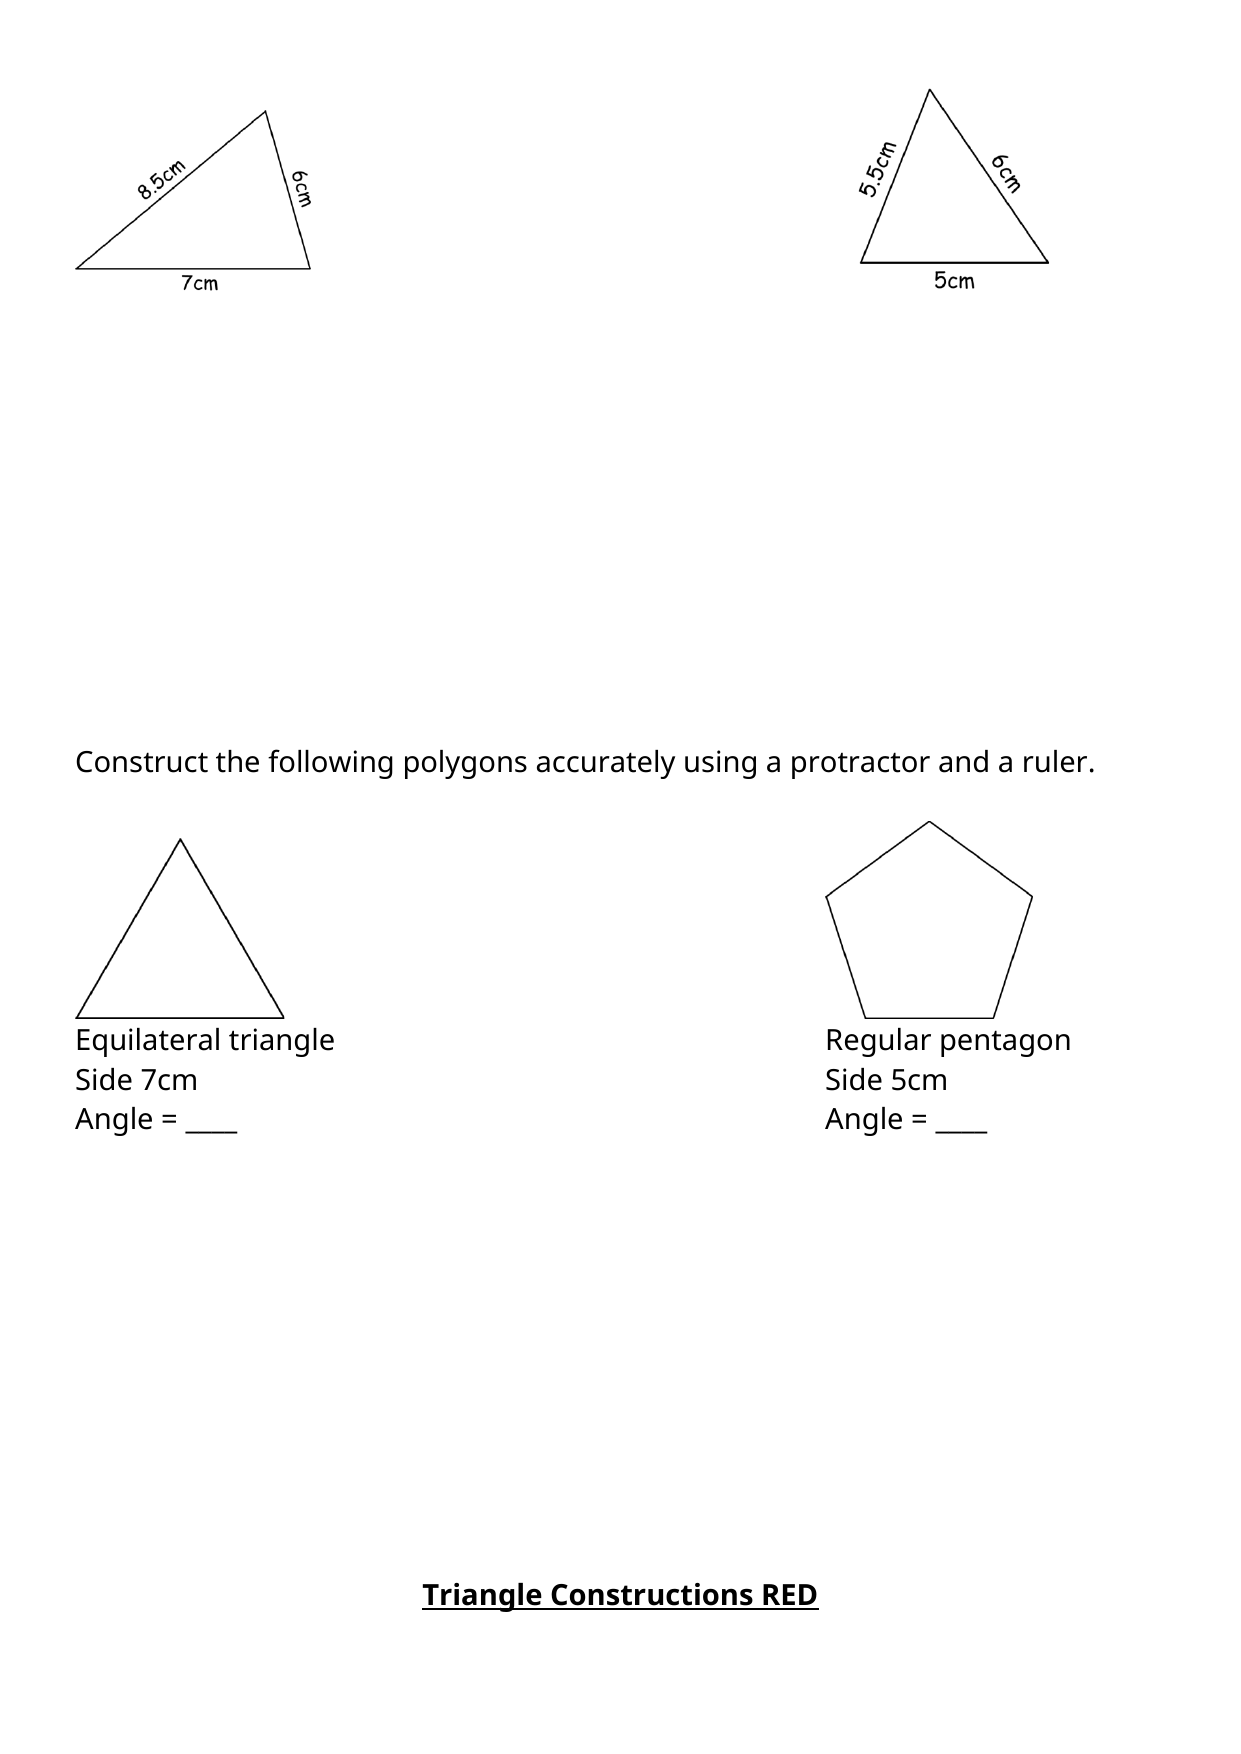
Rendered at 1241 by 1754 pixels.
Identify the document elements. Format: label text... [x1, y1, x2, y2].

text Equilateral triangle Regular pentagon [75, 1019, 1165, 1059]
picture [825, 821, 1033, 1019]
text Construct the following polygons accurately using a protractor and a ruler. [75, 742, 1165, 781]
text Side 7cm Side 5cm [75, 1059, 1165, 1098]
picture [75, 838, 285, 1019]
text Triangle Constructions RED [75, 1575, 1165, 1614]
picture [75, 102, 342, 306]
text Angle = ____ Angle = ____ [75, 1098, 1165, 1138]
picture [825, 75, 1074, 306]
